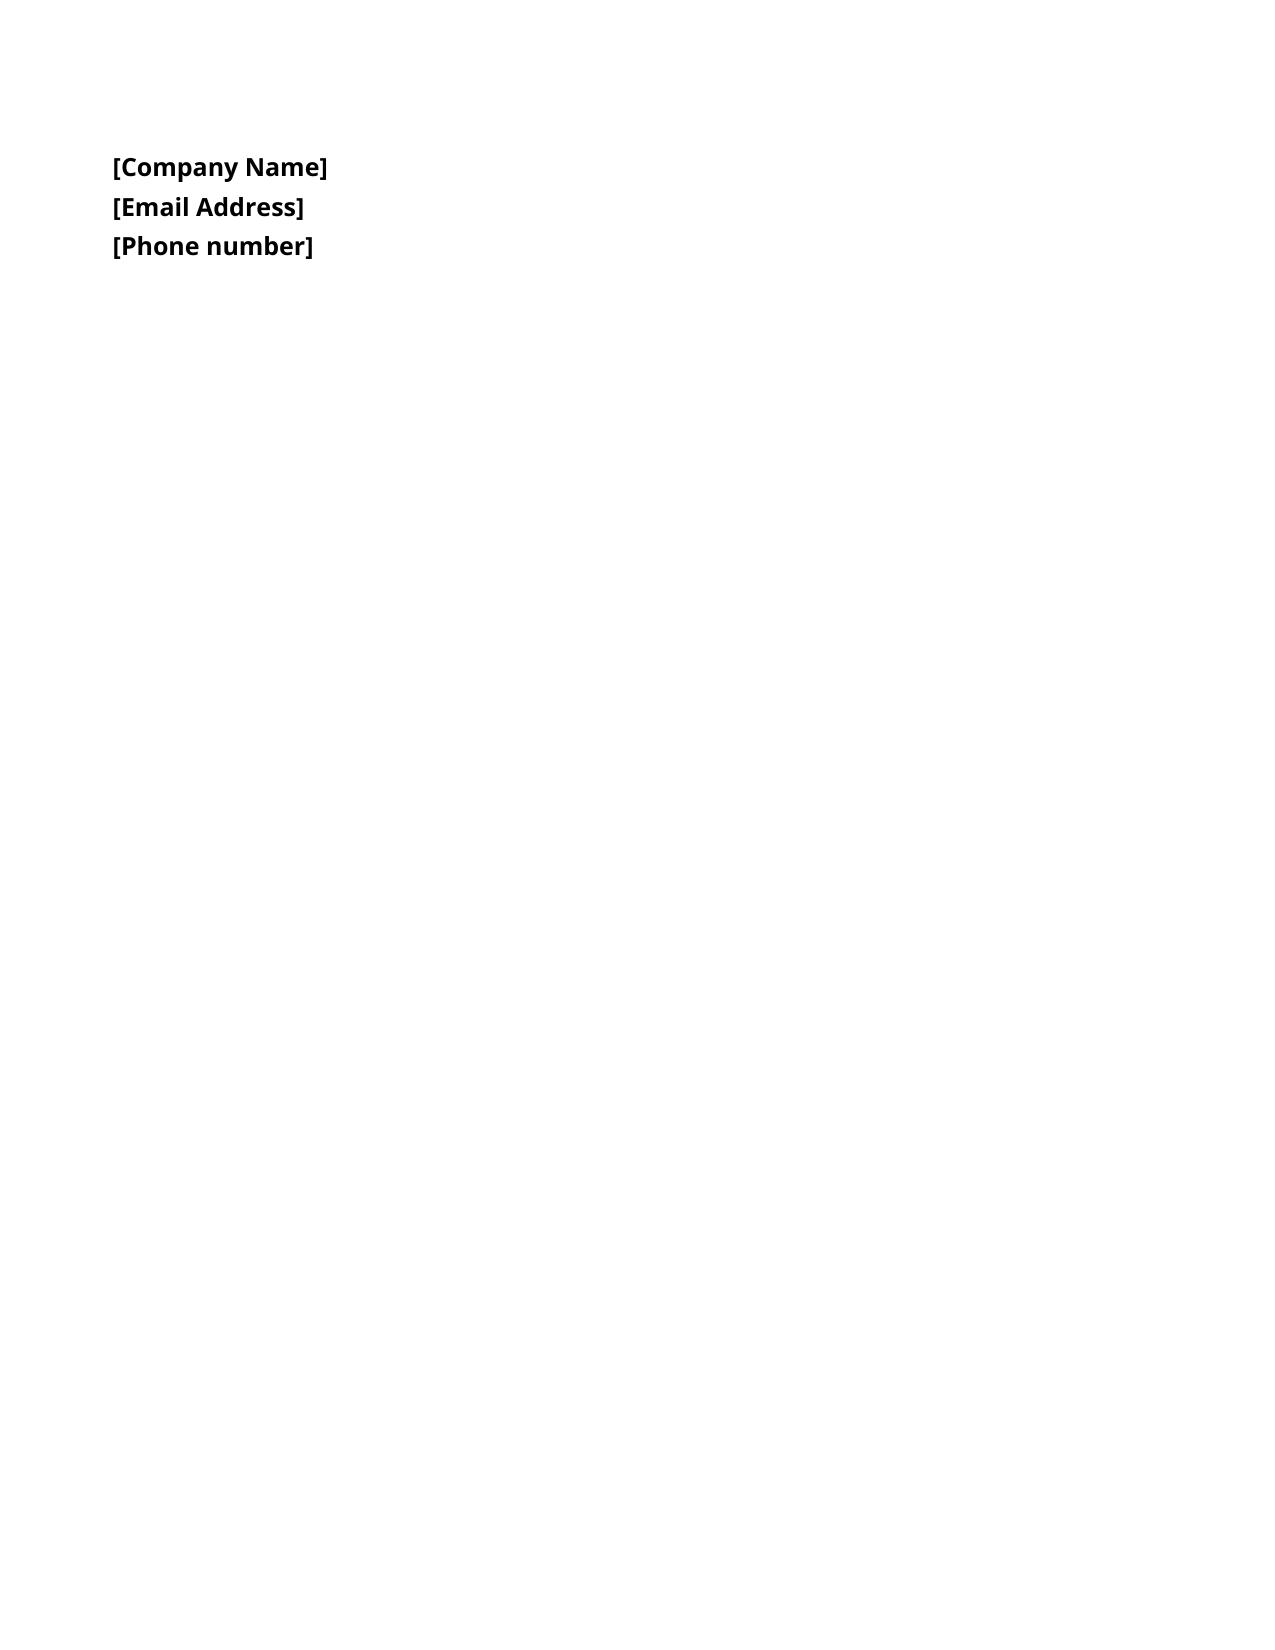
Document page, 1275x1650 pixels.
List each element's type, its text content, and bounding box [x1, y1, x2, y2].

text [Phone number] [112, 228, 1162, 262]
text [Company Name] [Email Address] [112, 150, 1162, 223]
